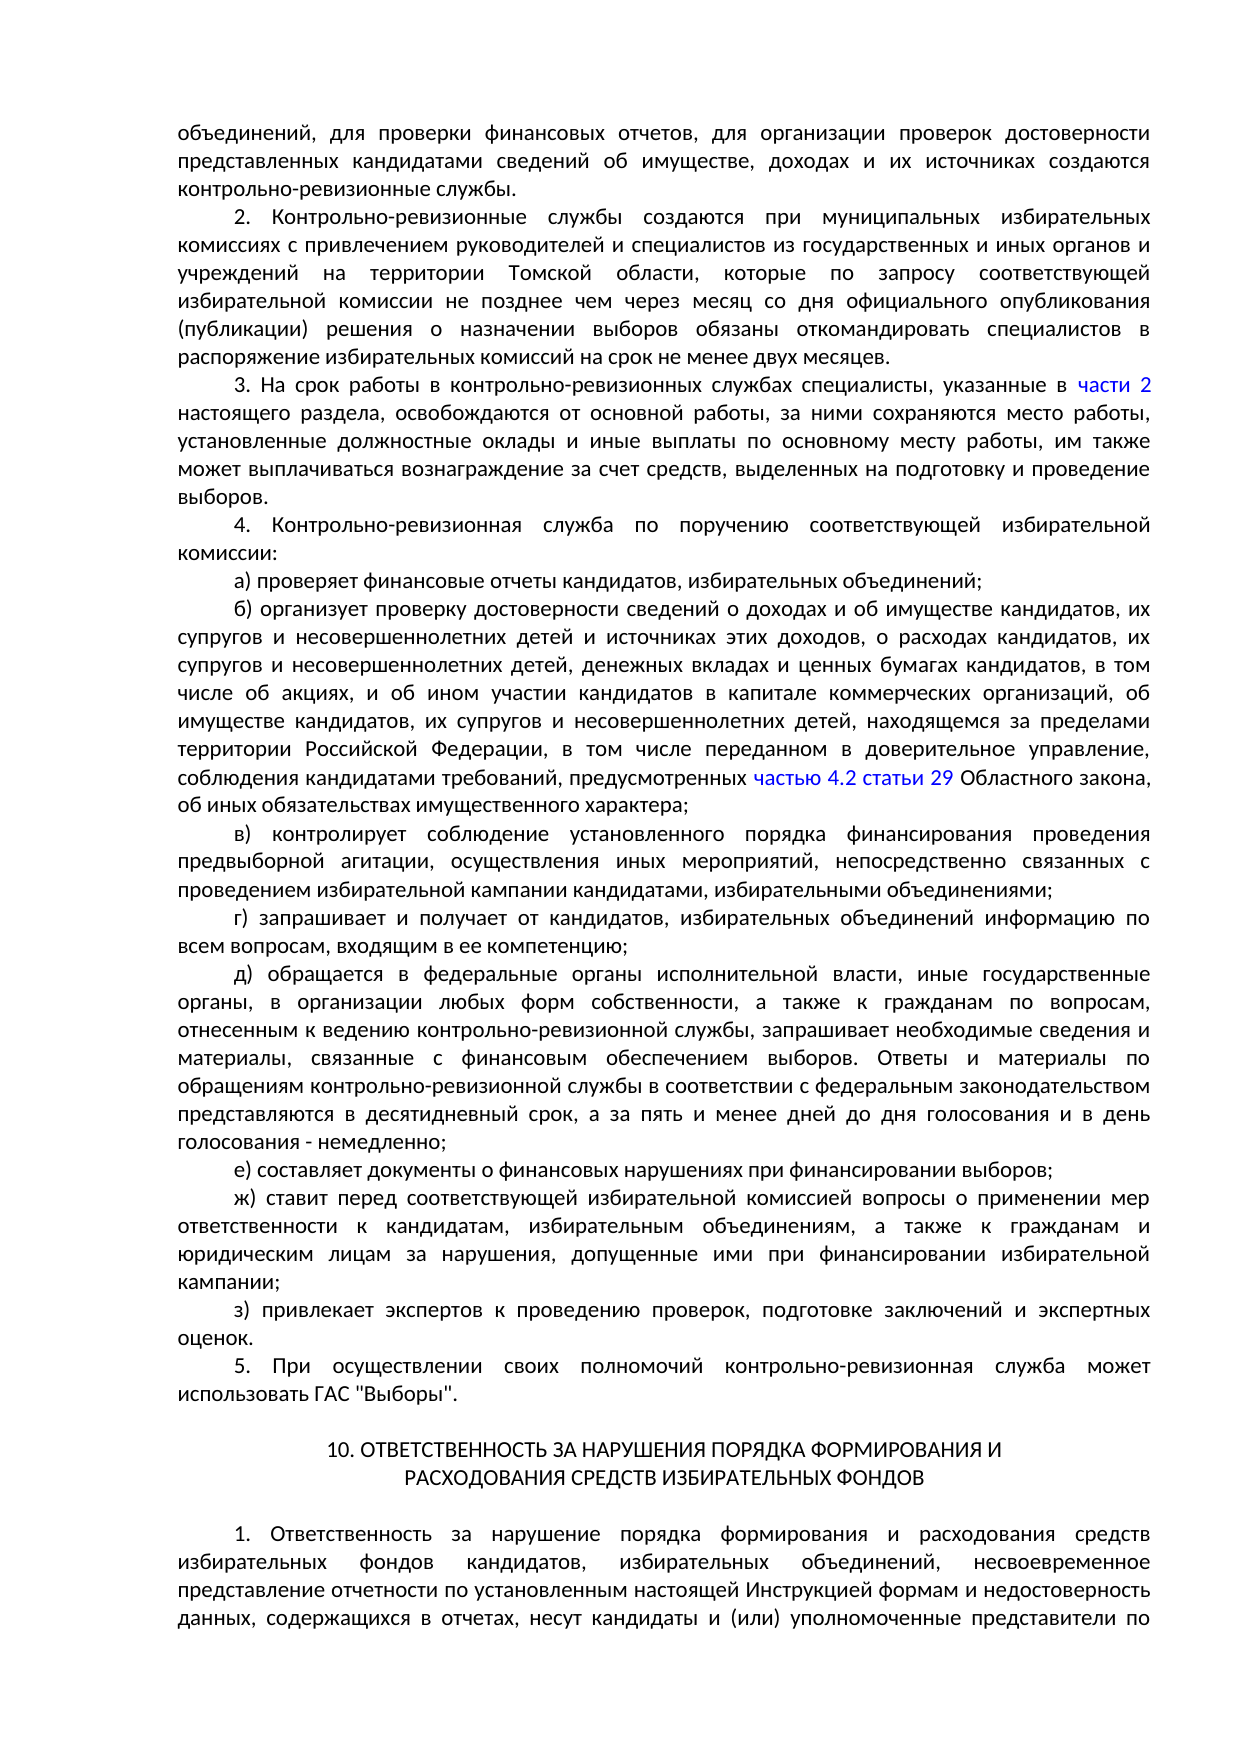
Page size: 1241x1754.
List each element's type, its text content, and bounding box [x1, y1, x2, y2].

text 3. На срок работы в контрольно-ревизионных службах специалисты, указанные в части 2 настоящего раздела, освобождаются от основной работы, за ними сохраняются место работы, установленные должностные оклады и иные выплаты по основному месту работы, им также может выплачиваться вознаграждение за счет средств, выделенных на подготовку и проведение выборов. [177, 370, 1152, 510]
text в) контролирует соблюдение установленного порядка финансирования проведения предвыборной агитации, осуществления иных мероприятий, непосредственно связанных с проведением избирательной кампании кандидатами, избирательными объединениями; [177, 819, 1152, 903]
text ж) ставит перед соответствующей избирательной комиссией вопросы о применении мер ответственности к кандидатам, избирательным объединениям, а также к гражданам и юридическим лицам за нарушения, допущенные ими при финансировании избирательной кампании; [177, 1183, 1152, 1295]
text д) обращается в федеральные органы исполнительной власти, иные государственные органы, в организации любых форм собственности, а также к гражданам по вопросам, отнесенным к ведению контрольно-ревизионной службы, запрашивает необходимые сведения и материалы, связанные с финансовым обеспечением выборов. Ответы и материалы по обращениям контрольно-ревизионной службы в соответствии с федеральным законодательством представляются в десятидневный срок, а за пять и менее дней до дня голосования и в день голосования - немедленно; [177, 959, 1152, 1155]
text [177, 1519, 1152, 1631]
text з) привлекает экспертов к проведению проверок, подготовке заключений и экспертных оценок. [177, 1295, 1152, 1351]
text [177, 118, 1152, 202]
text 2. Контрольно-ревизионные службы создаются при муниципальных избирательных комиссиях с привлечением руководителей и специалистов из государственных и иных органов и учреждений на территории Томской области, которые по запросу соответствующей избирательной комиссии не позднее чем через месяц со дня официального опубликования (публикации) решения о назначении выборов обязаны откомандировать специалистов в распоряжение избирательных комиссий на срок не менее двух месяцев. [177, 202, 1152, 370]
text б) организует проверку достоверности сведений о доходах и об имуществе кандидатов, их супругов и несовершеннолетних детей и источниках этих доходов, о расходах кандидатов, их супругов и несовершеннолетних детей, денежных вкладах и ценных бумагах кандидатов, в том числе об акциях, и об ином участии кандидатов в капитале коммерческих организаций, об имуществе кандидатов, их супругов и несовершеннолетних детей, находящемся за пределами территории Российской Федерации, в том числе переданном в доверительное управление, соблюдения кандидатами требований, предусмотренных частью 4.2 статьи 29 Областного закона, об иных обязательствах имущественного характера; [177, 594, 1152, 819]
text 10. ОТВЕТСТВЕННОСТЬ ЗА НАРУШЕНИЯ ПОРЯДКА ФОРМИРОВАНИЯ И [177, 1435, 1152, 1463]
text г) запрашивает и получает от кандидатов, избирательных объединений информацию по всем вопросам, входящим в ее компетенцию; [177, 903, 1152, 959]
text РАСХОДОВАНИЯ СРЕДСТВ ИЗБИРАТЕЛЬНЫХ ФОНДОВ [177, 1463, 1152, 1491]
text 5. При осуществлении своих полномочий контрольно-ревизионная служба может использовать ГАС "Выборы". [177, 1351, 1152, 1407]
text а) проверяет финансовые отчеты кандидатов, избирательных объединений; [177, 566, 1152, 594]
text е) составляет документы о финансовых нарушениях при финансировании выборов; [177, 1155, 1152, 1183]
text 4. Контрольно-ревизионная служба по поручению соответствующей избирательной комиссии: [177, 510, 1152, 566]
